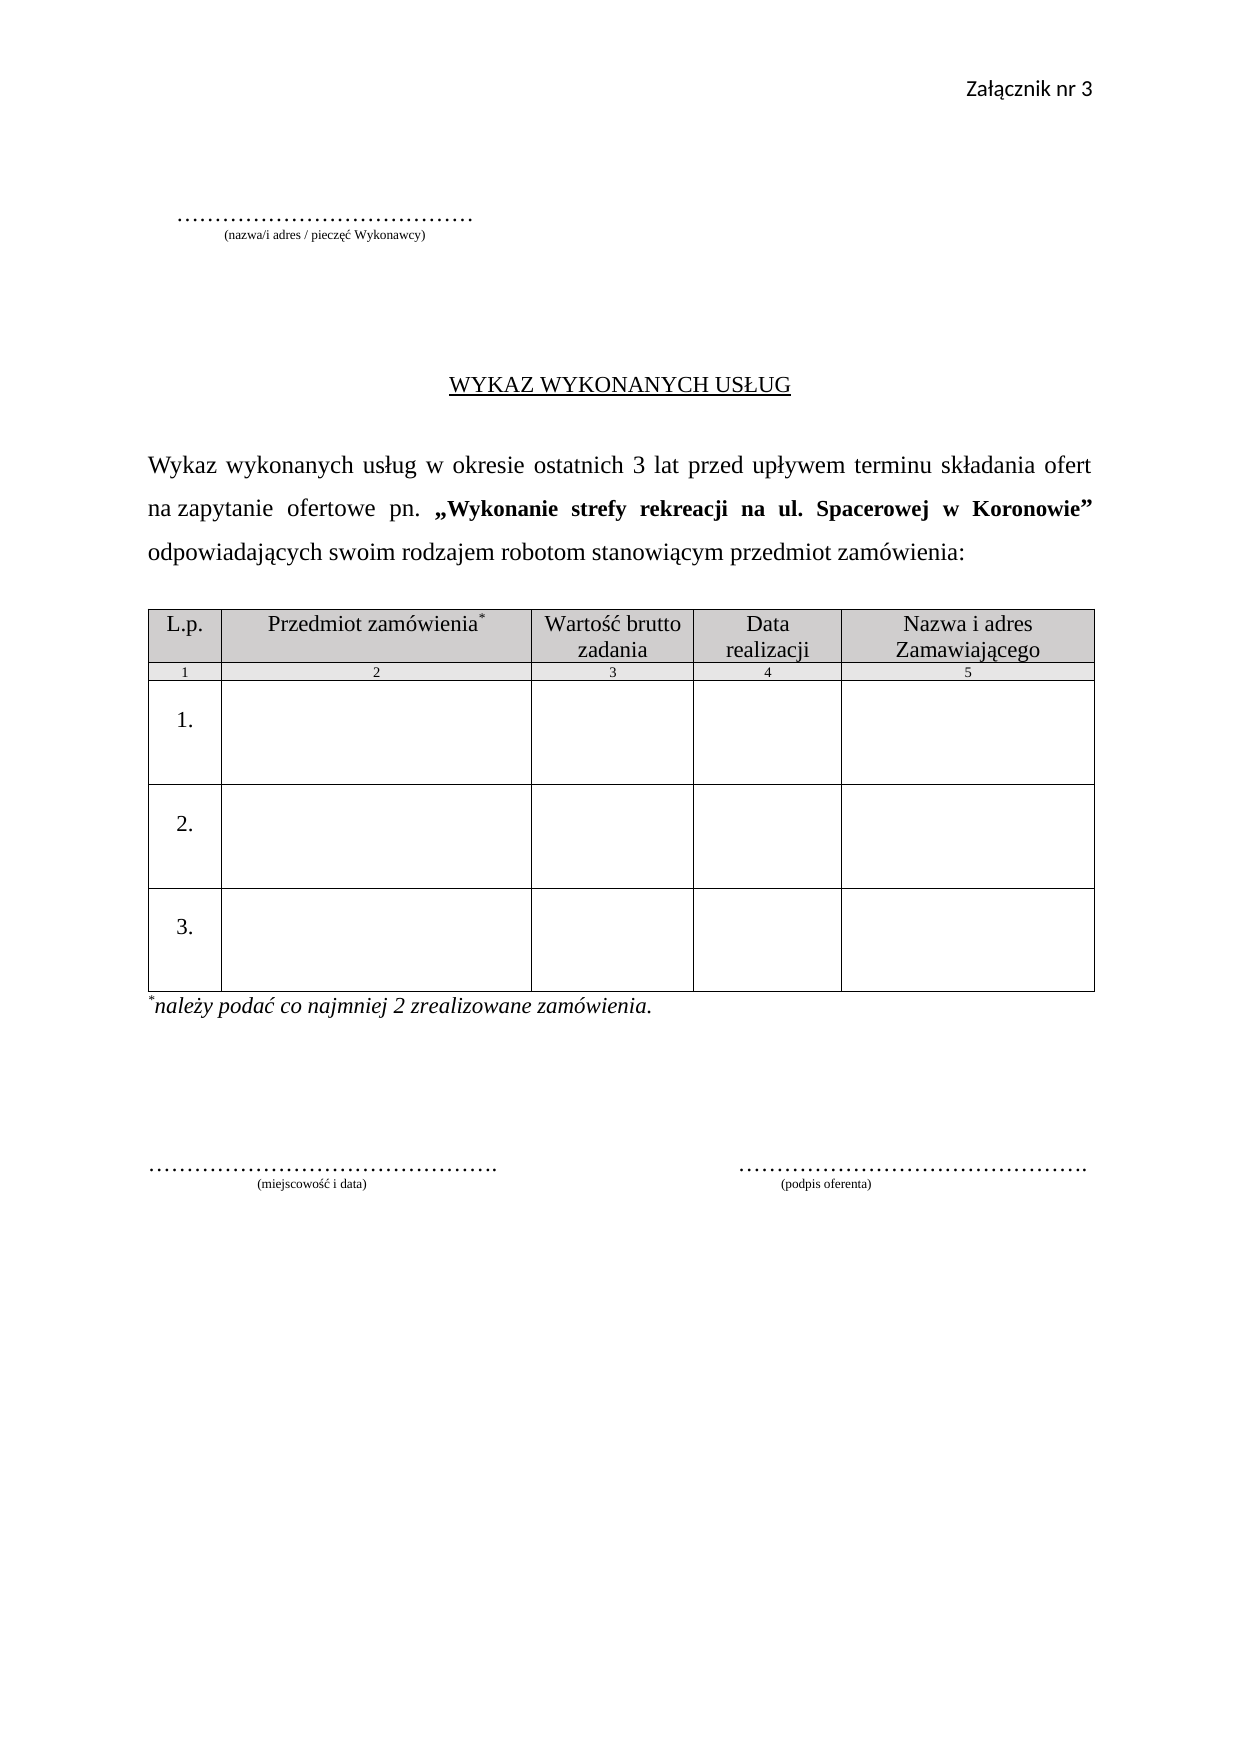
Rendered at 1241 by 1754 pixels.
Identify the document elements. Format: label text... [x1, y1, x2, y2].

table_header Przedmiot zamówienia* [222, 610, 531, 662]
table_cell [532, 681, 693, 784]
table_cell 3 [532, 663, 693, 680]
table_cell [694, 889, 841, 991]
table_cell 4 [694, 663, 841, 680]
table_cell [222, 681, 531, 784]
text (nazwa/i adres / pieczęć Wykonawcy) [148, 227, 502, 253]
table_cell 2. [149, 785, 221, 887]
table_cell [222, 785, 531, 887]
table_cell [222, 889, 531, 991]
table_cell [532, 785, 693, 887]
table_cell 2 [222, 663, 531, 680]
table_cell [694, 785, 841, 887]
table_cell [842, 889, 1094, 991]
table_cell [532, 889, 693, 991]
table_header L.p. [149, 610, 221, 662]
text Wykaz wykonanych usług w okresie ostatnich 3 lat przed upływem terminu składania ofert na zapytanie ofertowe pn. „Wykonanie strefy rekreacji na ul. Spacerowej w Koronowie” odpowiadających swoim rodzajem robotom stanowiącym przedmiot zamówienia: [148, 450, 1093, 565]
text (miejscowość i data) (podpis oferenta) [148, 1177, 1093, 1203]
text ………………………………………. ………………………………………. [148, 1150, 1093, 1177]
text WYKAZ WYKONANYCH USŁUG [148, 371, 1093, 398]
table_cell [842, 785, 1094, 887]
table_cell [842, 681, 1094, 784]
table_cell 1 [149, 663, 221, 680]
table_header Nazwa i adres Zamawiającego [842, 610, 1094, 662]
table_cell 1. [149, 681, 221, 784]
table_cell [694, 681, 841, 784]
text ………………………………… [148, 200, 502, 227]
text *należy podać co najmniej 2 zrealizowane zamówienia. [148, 992, 1093, 1018]
table_header Data realizacji [694, 610, 841, 662]
table_cell 5 [842, 663, 1094, 680]
table_cell 3. [149, 889, 221, 991]
table_header Wartość brutto zadania [532, 610, 693, 662]
